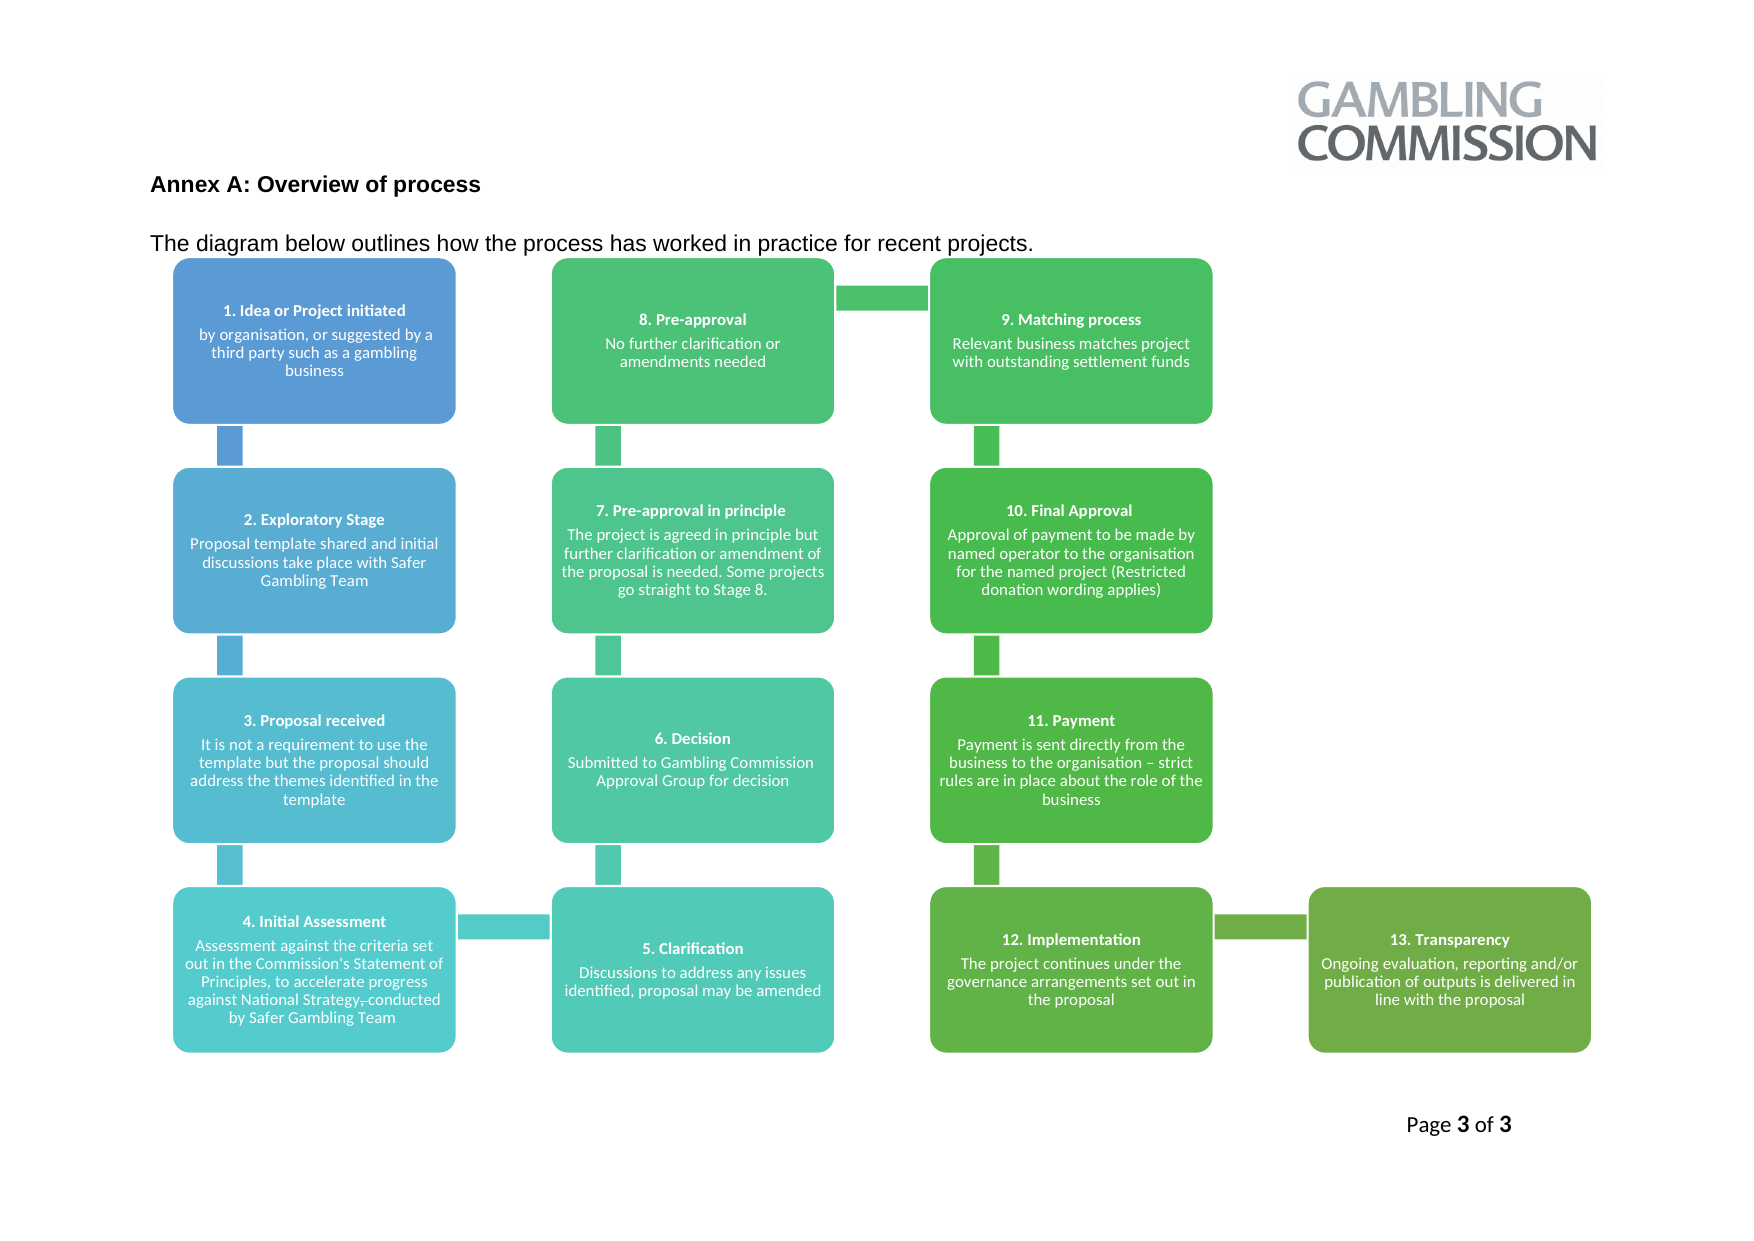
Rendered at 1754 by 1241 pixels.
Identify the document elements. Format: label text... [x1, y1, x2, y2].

text Annex A: Overview of process [150, 150, 1604, 198]
text The diagram below outlines how the process has worked in practice for recent projects. [150, 228, 1604, 257]
